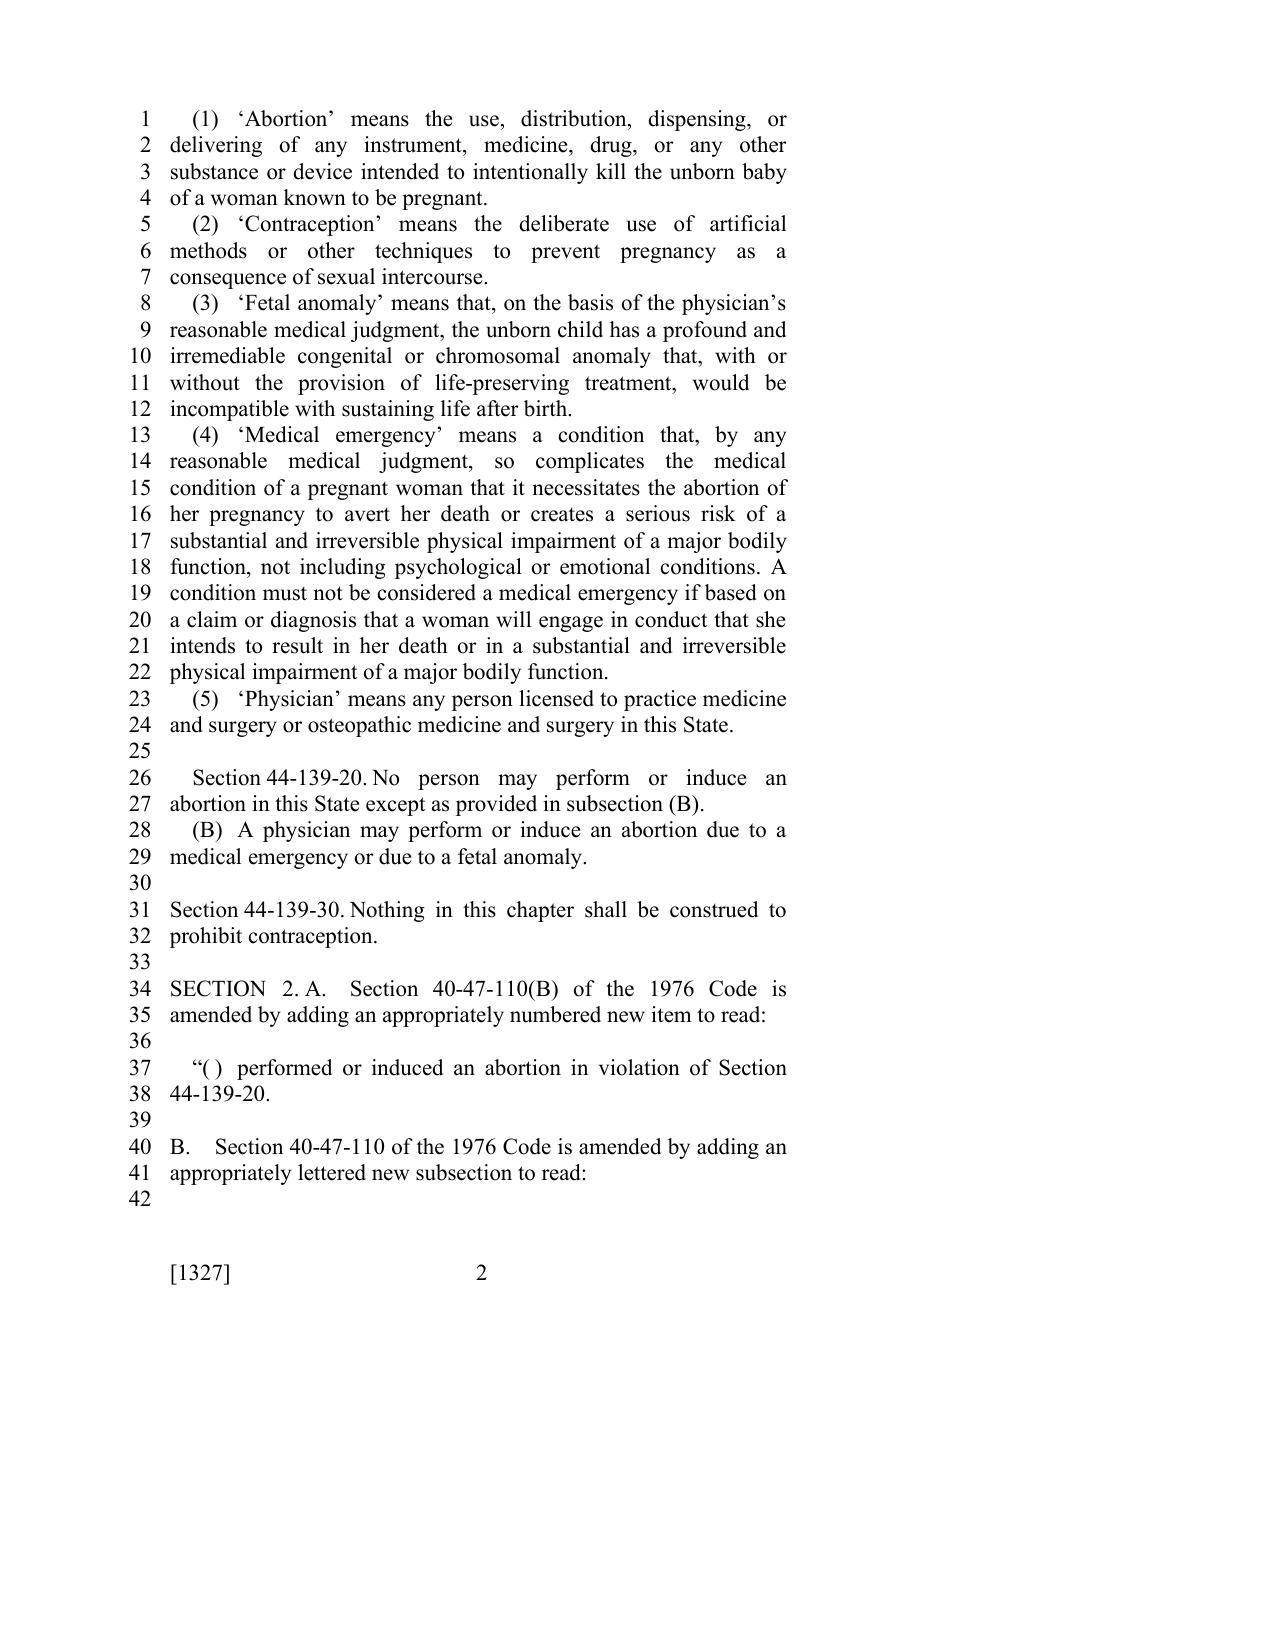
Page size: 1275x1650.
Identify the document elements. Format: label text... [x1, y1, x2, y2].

text (2) ‘Contraception’ means the deliberate use of artificial methods or other techniques to prevent pregnancy as a consequence of sexual intercourse. [169, 210, 787, 289]
text “( ) performed or induced an abortion in violation of Section 44-139-20. [169, 1054, 787, 1106]
text B. Section 40-47-110 of the 1976 Code is amended by adding an appropriately lettered new subsection to read: [169, 1133, 787, 1186]
text (4) ‘Medical emergency’ means a condition that, by any reasonable medical judgment, so complicates the medical condition of a pregnant woman that it necessitates the abortion of her pregnancy to avert her death or creates a serious risk of a substantial and irreversible physical impairment of a major bodily function, not including psychological or emotional conditions. A condition must not be considered a medical emergency if based on a claim or diagnosis that a woman will engage in conduct that she intends to result in her death or in a substantial and irreversible physical impairment of a major bodily function. [169, 421, 787, 685]
text (1) ‘Abortion’ means the use, distribution, dispensing, or delivering of any instrument, medicine, drug, or any other substance or device intended to intentionally kill the unborn baby of a woman known to be pregnant. [169, 105, 787, 210]
text SECTION 2. A. Section 40-47-110(B) of the 1976 Code is amended by adding an appropriately numbered new item to read: [169, 975, 787, 1027]
text (5) ‘Physician’ means any person licensed to practice medicine and surgery or osteopathic medicine and surgery in this State. [169, 685, 787, 737]
text (B) A physician may perform or induce an abortion due to a medical emergency or due to a fetal anomaly. [169, 817, 787, 869]
text (3) ‘Fetal anomaly’ means that, on the basis of the physician’s reasonable medical judgment, the unborn child has a profound and irremediable congenital or chromosomal anomaly that, with or without the provision of life-preserving treatment, would be incompatible with sustaining life after birth. [169, 289, 787, 421]
text Section 44-139-20. No person may perform or induce an abortion in this State except as provided in subsection (B). [169, 764, 787, 817]
text Section 44-139-30. Nothing in this chapter shall be construed to prohibit contraception. [169, 896, 787, 948]
